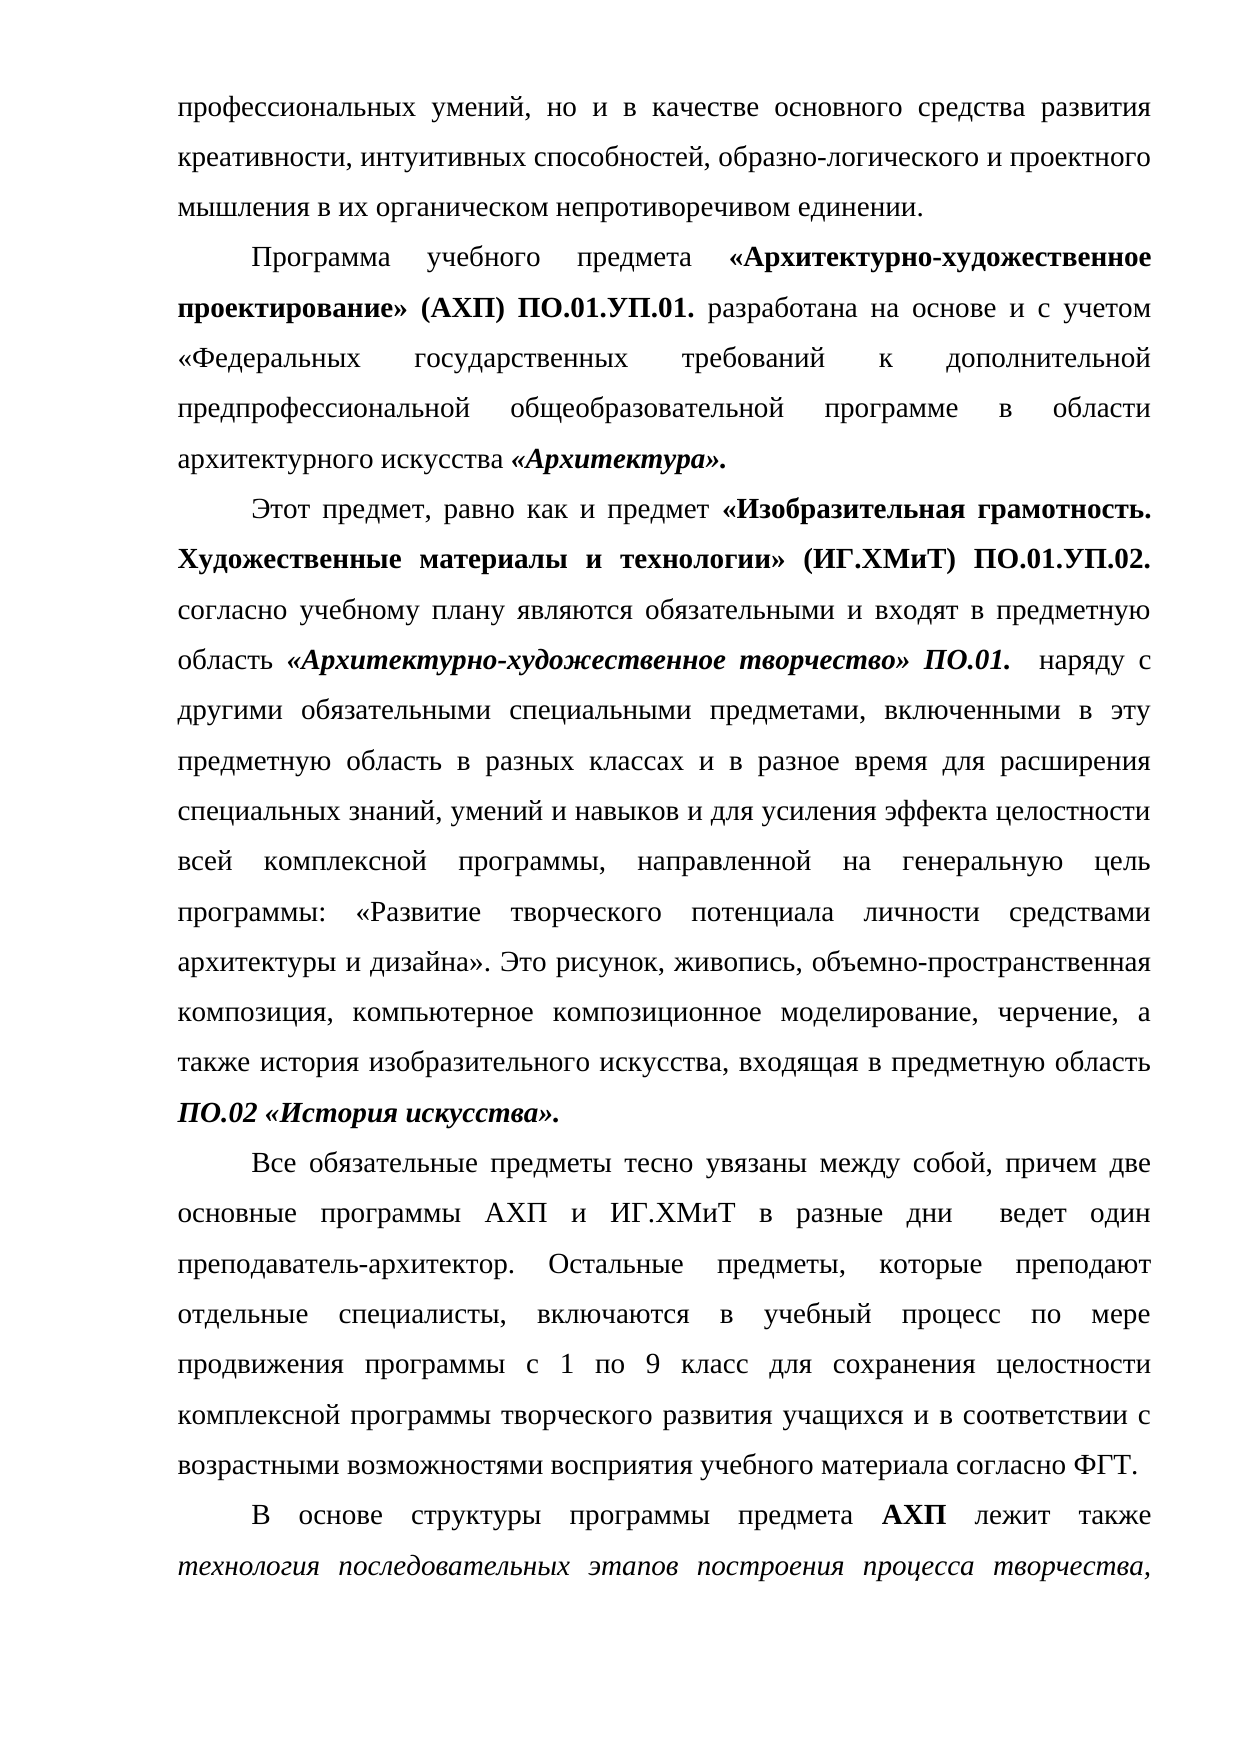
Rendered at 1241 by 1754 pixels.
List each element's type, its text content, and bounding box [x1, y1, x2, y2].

text Программа учебного предмета «Архитектурно-художественное проектирование» (АХП) ПО.01.УП.01. разработана на основе и с учетом «Федеральных государственных требований к дополнительной предпрофессиональной общеобразовательной программе в области архитектурного искусства «Архитектура». [177, 239, 1152, 474]
text Этот предмет, равно как и предмет «Изобразительная грамотность. Художественные материалы и технологии» (ИГ.ХМиТ) ПО.01.УП.02. согласно учебному плану являются обязательными и входят в предметную область «Архитектурно-художественное творчество» ПО.01. наряду с другими обязательными специальными предметами, включенными в эту предметную область в разных классах и в разное время для расширения специальных знаний, умений и навыков и для усиления эффекта целостности всей комплексной программы, направленной на генеральную цель программы: «Развитие творческого потенциала личности средствами архитектуры и дизайна». Это рисунок, живопись, объемно-пространственная композиция, компьютерное композиционное моделирование, черчение, а также история изобразительного искусства, входящая в предметную область ПО.02 «История искусства». [177, 491, 1152, 1128]
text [177, 89, 1152, 223]
text Все обязательные предметы тесно увязаны между собой, причем две основные программы АХП и ИГ.ХМиТ в разные дни ведет один преподаватель-архитектор. Остальные предметы, которые преподают отдельные специалисты, включаются в учебный процесс по мере продвижения программы с 1 по 9 класс для сохранения целостности комплексной программы творческого развития учащихся и в соответствии с возрастными возможностями восприятия учебного материала согласно ФГТ. [177, 1145, 1152, 1481]
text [177, 1497, 1152, 1581]
